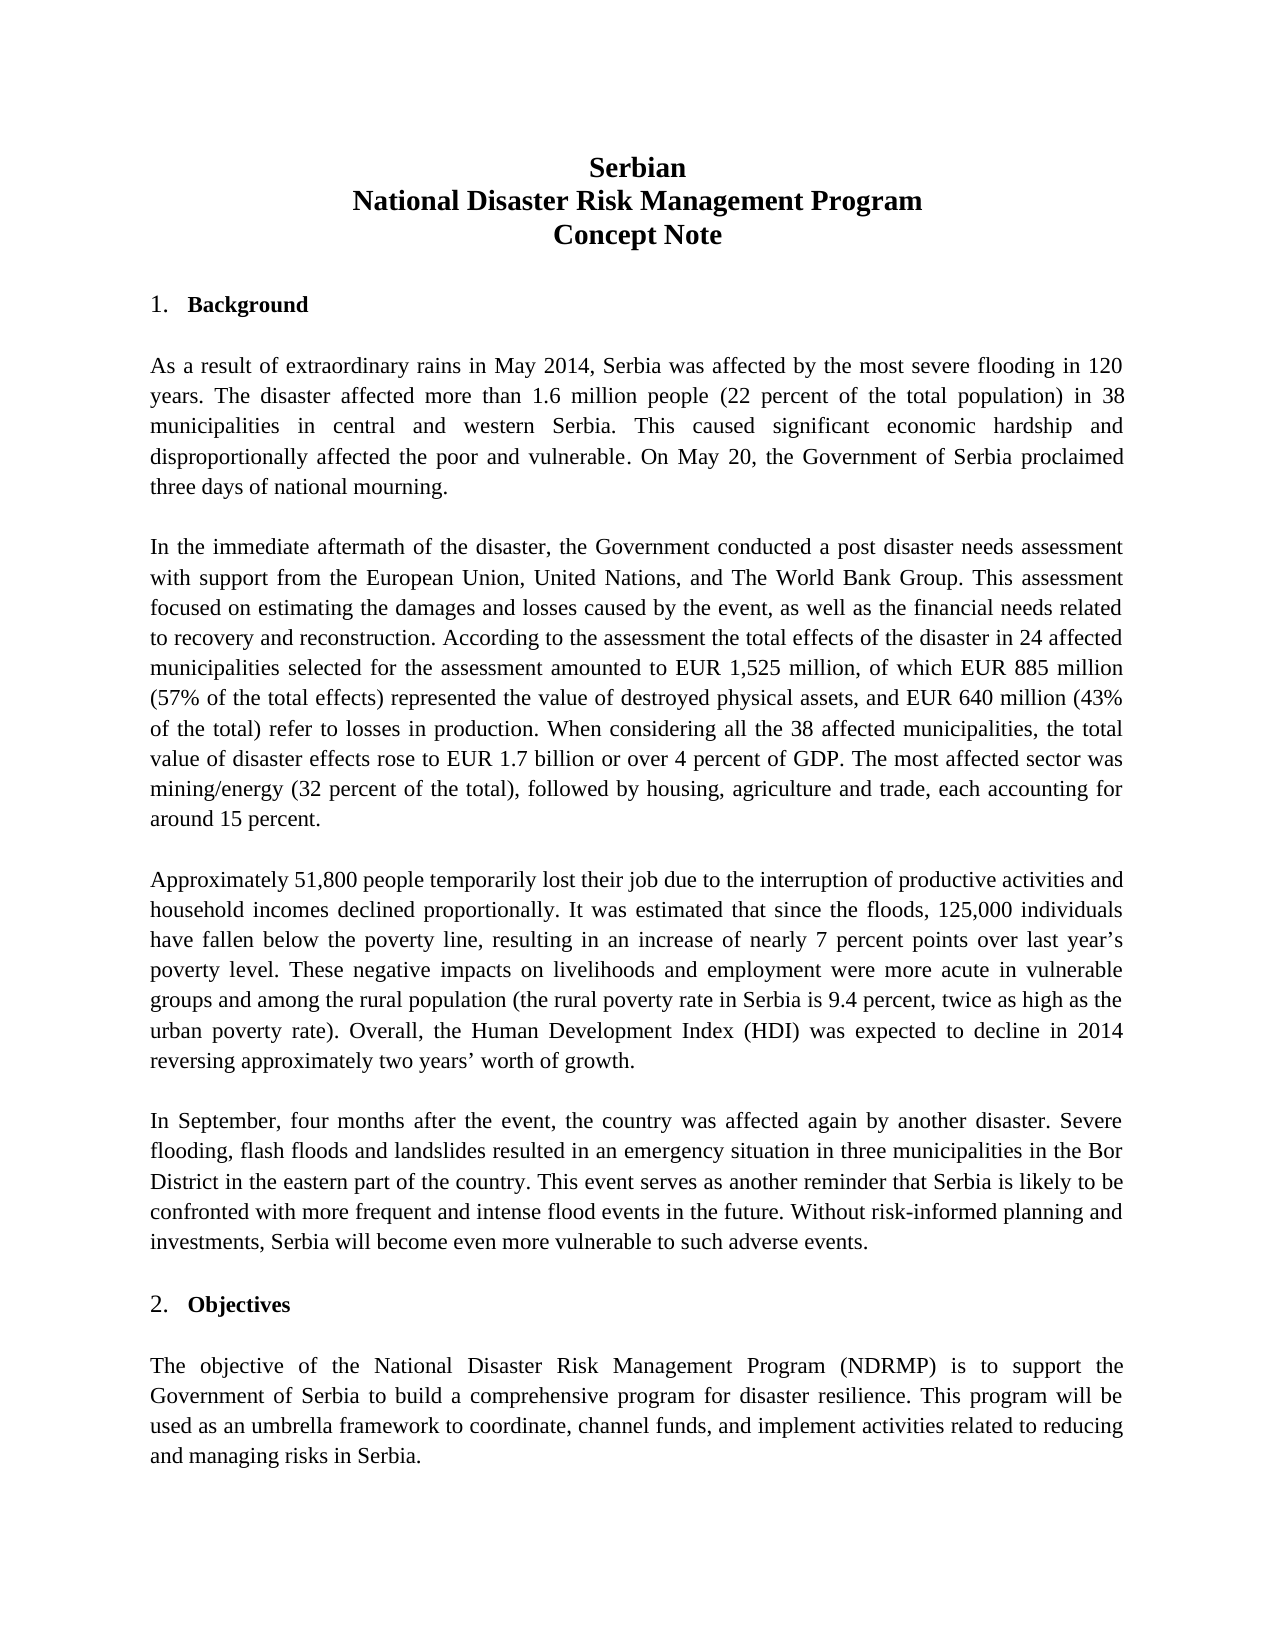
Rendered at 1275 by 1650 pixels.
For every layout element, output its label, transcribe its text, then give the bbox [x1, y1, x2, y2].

text National Disaster Risk Management Program [150, 183, 1125, 217]
text In September, four months after the event, the country was affected again by another disaster. Severe flooding, flash floods and landslides resulted in an emergency situation in three municipalities in the Bor District in the eastern part of the country. This event serves as another reminder that Serbia is likely to be confronted with more frequent and intense flood events in the future. Without risk-informed planning and investments, Serbia will become even more vulnerable to such adverse events. [150, 1107, 1125, 1254]
list Background [150, 289, 1125, 318]
text The objective of the National Disaster Risk Management Program (NDRMP) is to support the Government of Serbia to build a comprehensive program for disaster resilience. This program will be used as an umbrella framework to coordinate, channel funds, and implement activities related to reducing and managing risks in Serbia. [150, 1352, 1125, 1469]
text In the immediate aftermath of the disaster, the Government conducted a post disaster needs assessment with support from the European Union, United Nations, and The World Bank Group. This assessment focused on estimating the damages and losses caused by the event, as well as the financial needs related to recovery and reconstruction. According to the assessment the total effects of the disaster in 24 affected municipalities selected for the assessment amounted to EUR 1,525 million, of which EUR 885 million (57% of the total effects) represented the value of destroyed physical assets, and EUR 640 million (43% of the total) refer to losses in production. When considering all the 38 affected municipalities, the total value of disaster effects rose to EUR 1.7 billion or over 4 percent of GDP. The most affected sector was mining/energy (32 percent of the total), followed by housing, agriculture and trade, each accounting for around 15 percent. [150, 533, 1125, 832]
text As a result of extraordinary rains in May 2014, Serbia was affected by the most severe flooding in 120 years. The disaster affected more than 1.6 million people (22 percent of the total population) in 38 municipalities in central and western Serbia. This caused significant economic hardship and disproportionally affected the poor and vulnerable. On May 20, the Government of Serbia proclaimed three days of national mourning. [150, 352, 1125, 499]
text Concept Note [150, 217, 1125, 251]
list Objectives [150, 1289, 1125, 1317]
text Serbian [150, 150, 1125, 183]
text Approximately 51,800 people temporarily lost their job due to the interruption of productive activities and household incomes declined proportionally. It was estimated that since the floods, 125,000 individuals have fallen below the poverty line, resulting in an increase of nearly 7 percent points over last year’s poverty level. These negative impacts on livelihoods and employment were more acute in vulnerable groups and among the rural population (the rural poverty rate in Serbia is 9.4 percent, twice as high as the urban poverty rate). Overall, the Human Development Index (HDI) was expected to decline in 2014 reversing approximately two years’ worth of growth. [150, 866, 1125, 1073]
